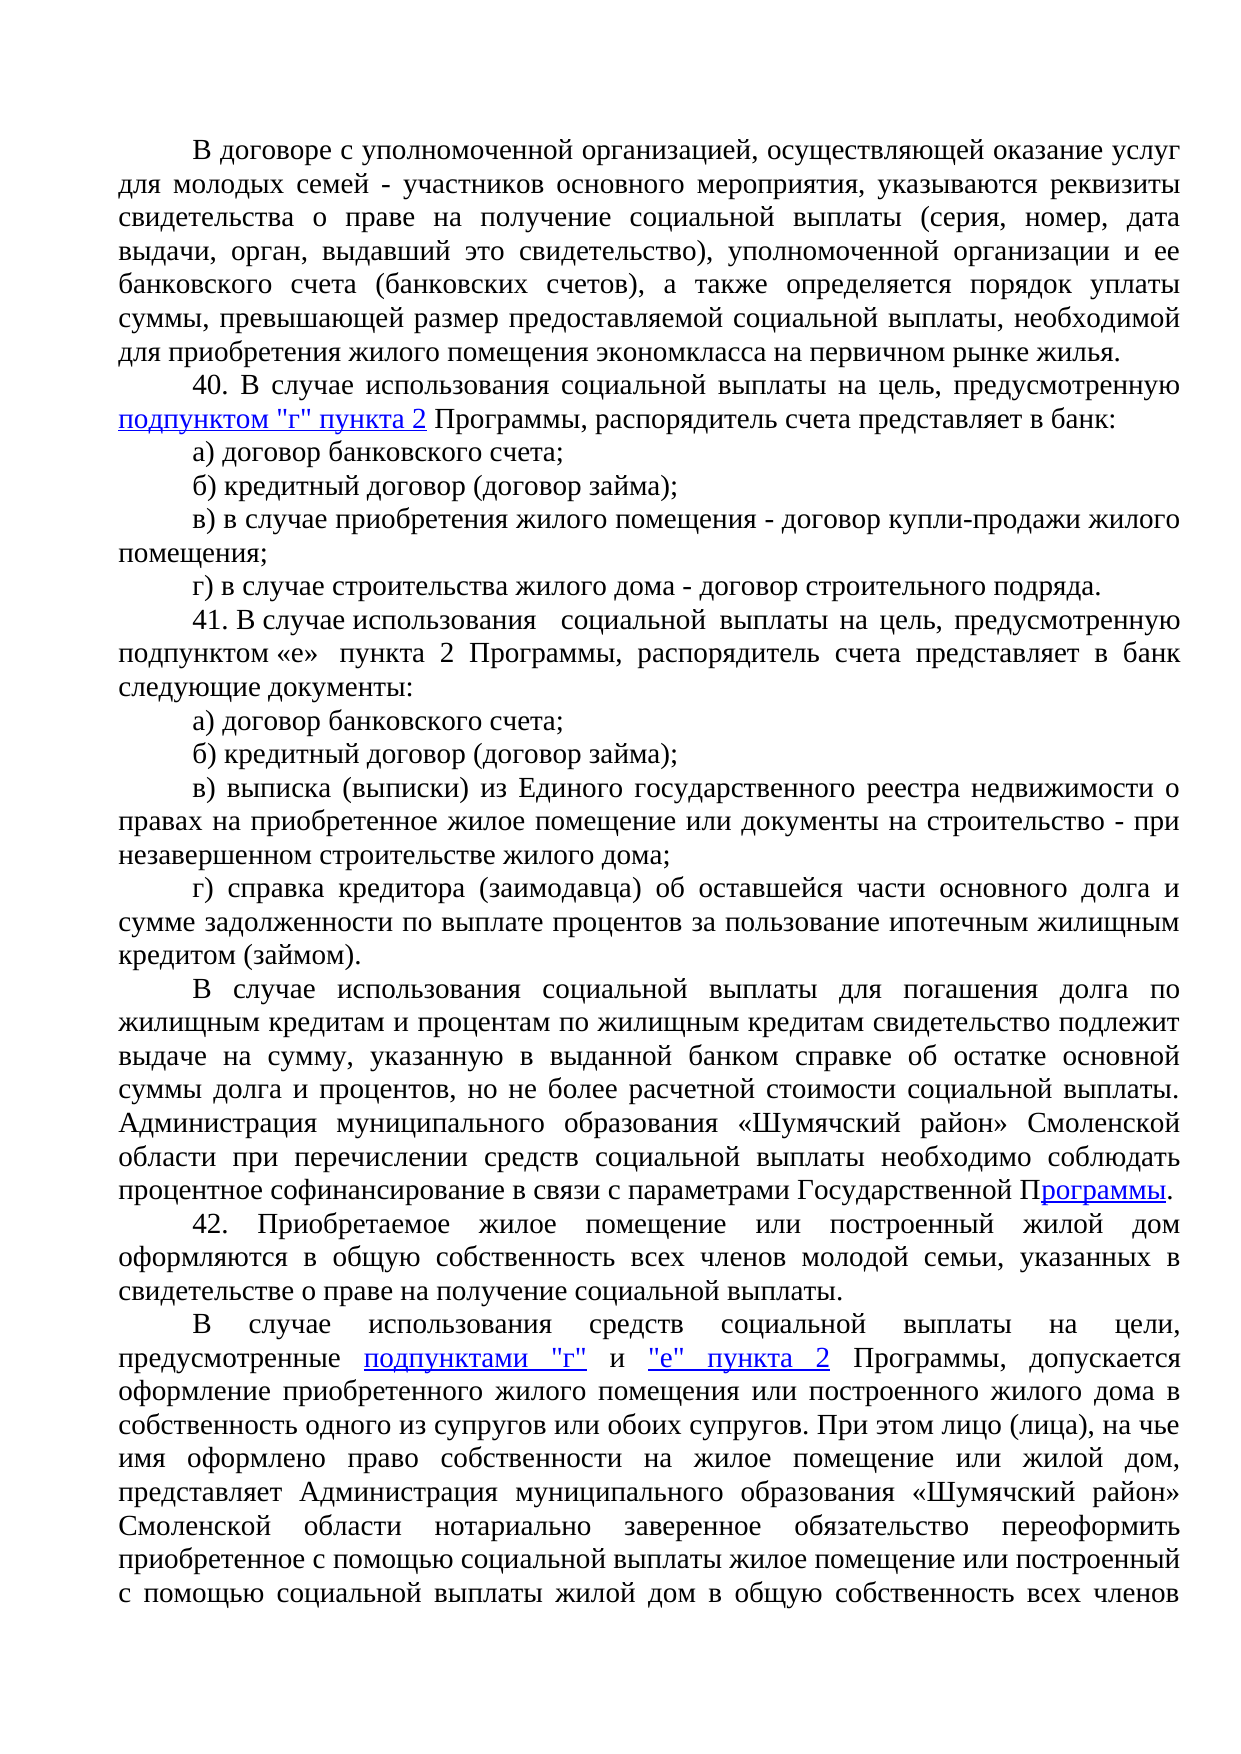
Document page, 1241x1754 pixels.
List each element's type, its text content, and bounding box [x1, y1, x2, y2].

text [118, 1306, 1181, 1608]
text 40. В случае использования социальной выплаты на цель, предусмотренную подпунктом "г" пункта 2 Программы, распорядитель счета представляет в банк: [118, 367, 1181, 434]
text В договоре с уполномоченной организацией, осуществляющей оказание услуг для молодых семей - участников основного мероприятия, указываются реквизиты свидетельства о праве на получение социальной выплаты (серия, номер, дата выдачи, орган, выдавший это свидетельство), уполномоченной организации и ее банковского счета (банковских счетов), а также определяется порядок уплаты суммы, превышающей размер предоставляемой социальной выплаты, необходимой для приобретения жилого помещения экономкласса на первичном рынке жилья. [118, 132, 1181, 367]
text а) договор банковского счета; [118, 703, 1181, 736]
text б) кредитный договор (договор займа); [118, 468, 1181, 501]
text в) выписка (выписки) из Единого государственного реестра недвижимости о правах на приобретенное жилое помещение или документы на строительство - при незавершенном строительстве жилого дома; [118, 770, 1181, 870]
text 41. В случае использования социальной выплаты на цель, предусмотренную подпунктом «е» пункта 2 Программы, распорядитель счета представляет в банк следующие документы: [118, 602, 1181, 703]
text 42. Приобретаемое жилое помещение или построенный жилой дом оформляются в общую собственность всех членов молодой семьи, указанных в свидетельстве о праве на получение социальной выплаты. [118, 1206, 1181, 1306]
text г) в случае строительства жилого дома - договор строительного подряда. [118, 568, 1181, 602]
text в) в случае приобретения жилого помещения - договор купли-продажи жилого помещения; [118, 501, 1181, 568]
text а) договор банковского счета; [118, 434, 1181, 468]
text г) справка кредитора (заимодавца) об оставшейся части основного долга и сумме задолженности по выплате процентов за пользование ипотечным жилищным кредитом (займом). [118, 870, 1181, 971]
text б) кредитный договор (договор займа); [118, 736, 1181, 770]
text В случае использования социальной выплаты для погашения долга по жилищным кредитам и процентам по жилищным кредитам свидетельство подлежит выдаче на сумму, указанную в выданной банком справке об остатке основной суммы долга и процентов, но не более расчетной стоимости социальной выплаты. Администрация муниципального образования «Шумячский район» Смоленской области при перечислении средств социальной выплаты необходимо соблюдать процентное софинансирование в связи с параметрами Государственной Программы. [118, 971, 1181, 1206]
